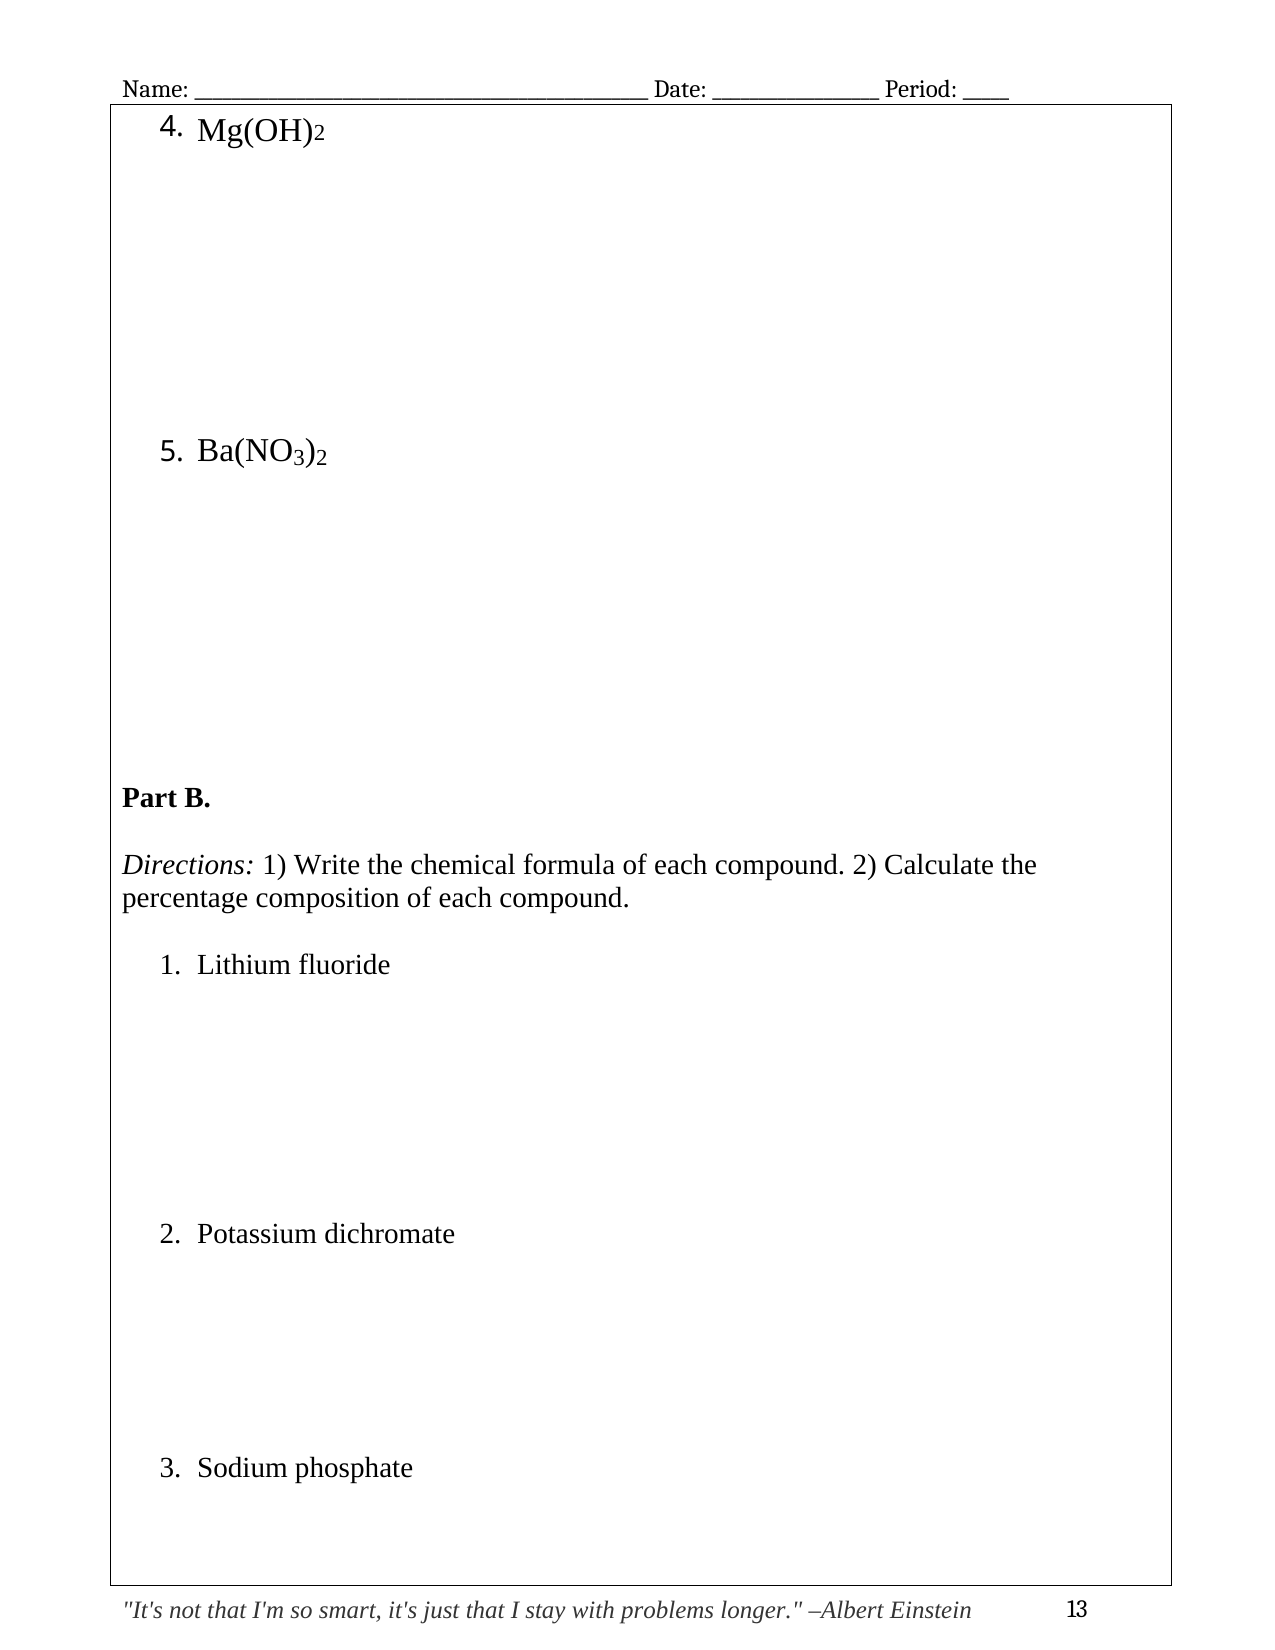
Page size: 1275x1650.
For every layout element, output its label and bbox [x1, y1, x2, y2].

table_cell [111, 105, 1171, 1585]
